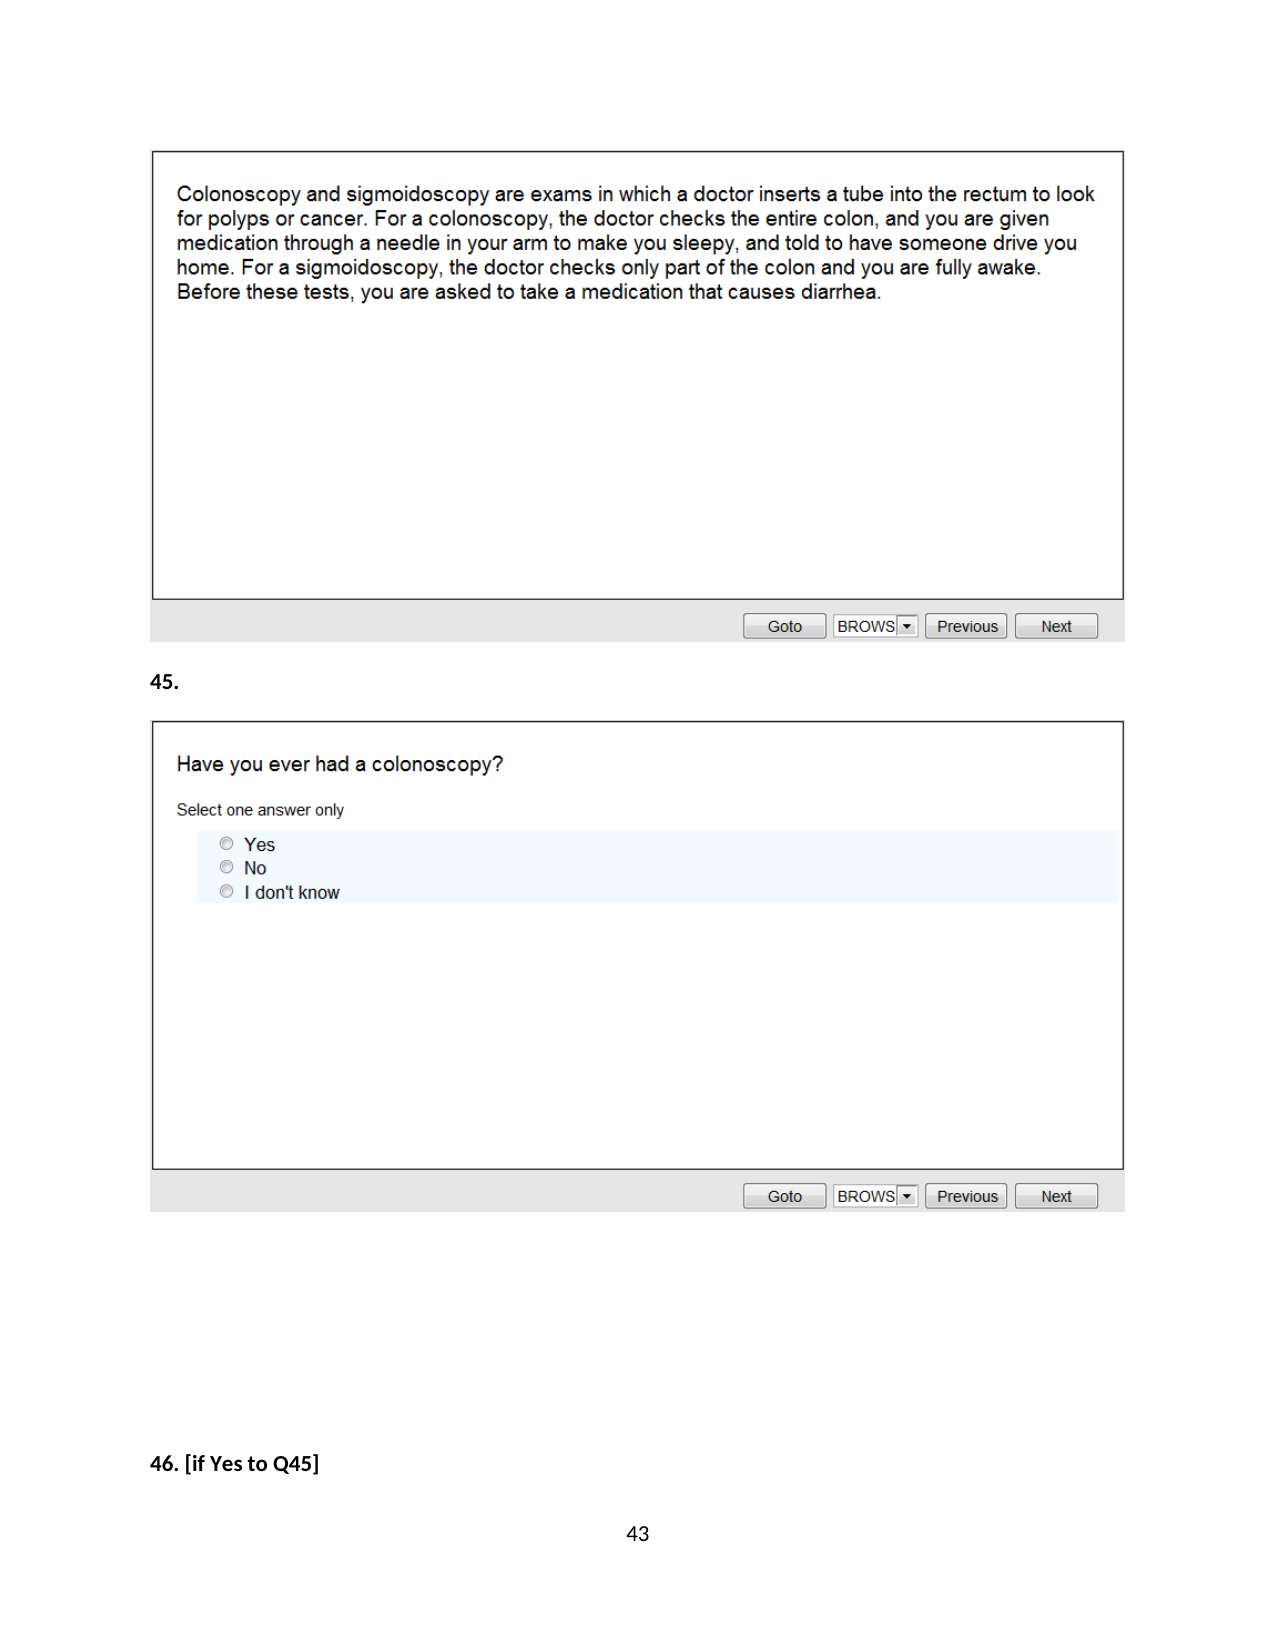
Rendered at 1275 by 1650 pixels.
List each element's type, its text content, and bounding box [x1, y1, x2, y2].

text 46. [if Yes to Q45] [150, 1449, 1125, 1477]
text 45. [150, 667, 1125, 695]
